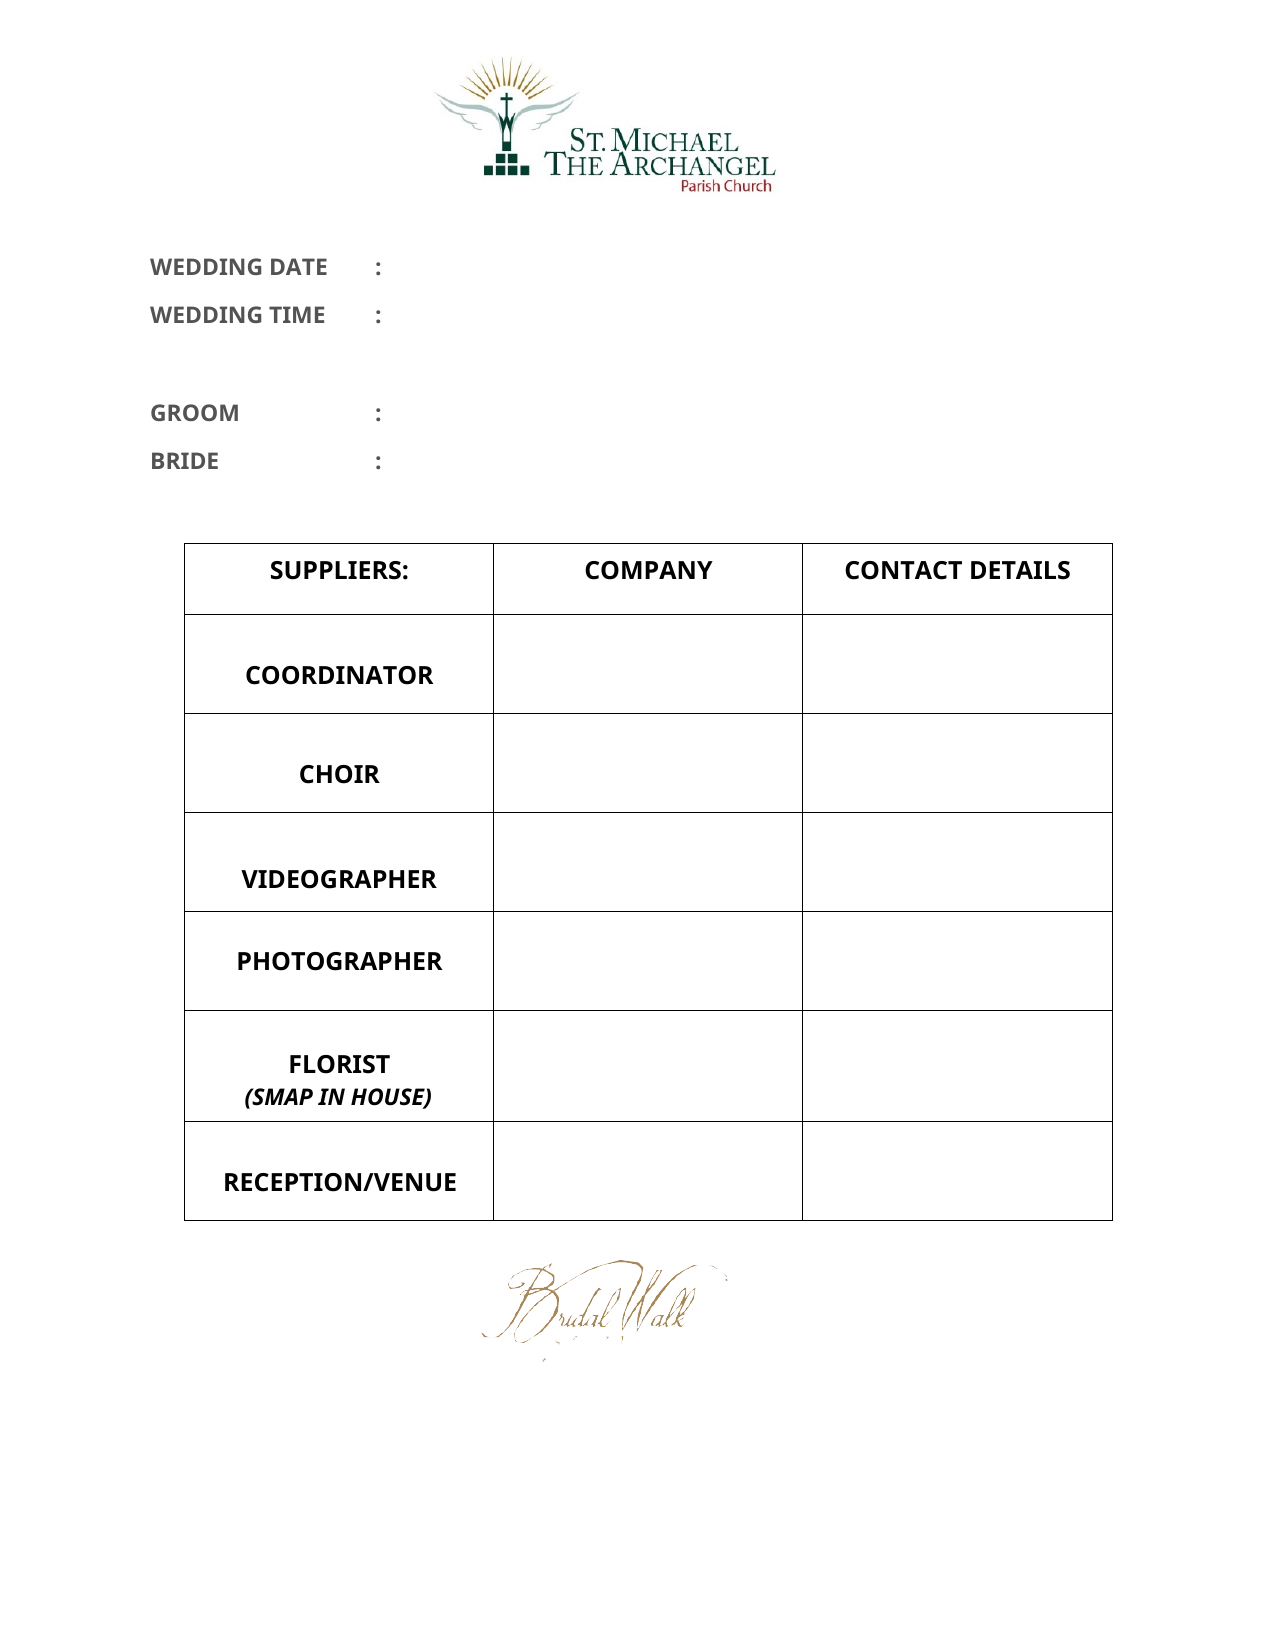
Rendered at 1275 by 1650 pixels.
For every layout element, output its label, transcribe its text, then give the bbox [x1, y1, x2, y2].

table_cell [494, 615, 802, 713]
table_cell CHOIR [185, 714, 493, 812]
text GROOM : [150, 397, 1125, 428]
table_cell [494, 1122, 802, 1220]
table_header COMPANY [494, 544, 802, 614]
table_cell [494, 1011, 802, 1121]
picture [427, 42, 782, 199]
text WEDDING DATE : [150, 251, 1125, 282]
table_cell [494, 813, 802, 911]
table_header CONTACT DETAILS [803, 544, 1112, 614]
table_cell VIDEOGRAPHER [185, 813, 493, 911]
table_cell [803, 912, 1112, 1010]
text WEDDING TIME : [150, 299, 1125, 330]
table_cell [803, 714, 1112, 812]
table_cell [803, 615, 1112, 713]
table_cell PHOTOGRAPHER [185, 912, 493, 1010]
picture [480, 1260, 728, 1362]
text BRIDE : [150, 445, 1125, 476]
table_cell [803, 1122, 1112, 1220]
table_cell [494, 714, 802, 812]
table_header SUPPLIERS: [185, 544, 493, 614]
table_cell COORDINATOR [185, 615, 493, 713]
table_cell [803, 1011, 1112, 1121]
table_cell RECEPTION/VENUE [185, 1122, 493, 1220]
table_cell [803, 813, 1112, 911]
table_cell FLORIST (SMAP IN HOUSE) [185, 1011, 493, 1121]
table_cell [494, 912, 802, 1010]
